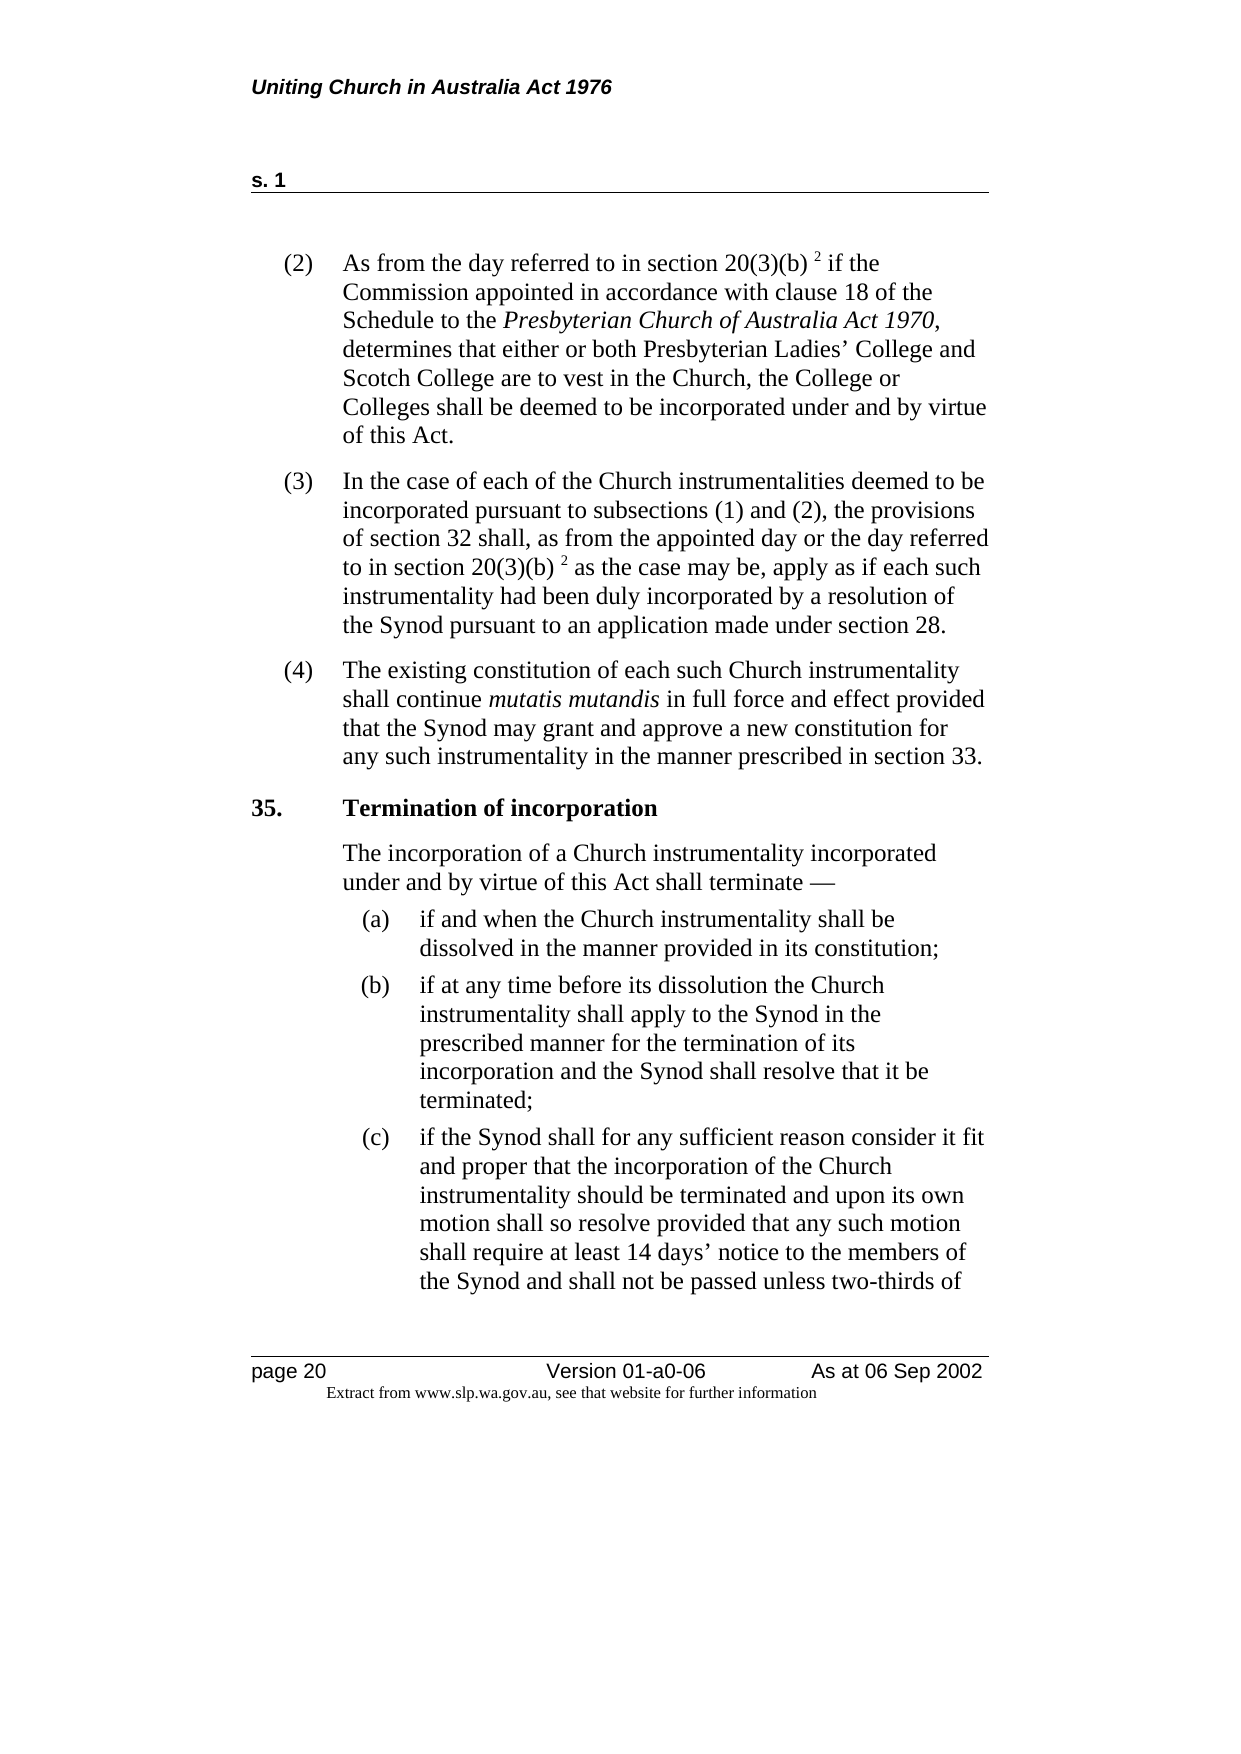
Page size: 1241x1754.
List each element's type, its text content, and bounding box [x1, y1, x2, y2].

text (3) In the case of each of the Church instrumentalities deemed to be incorporated pursuant to subsections (1) and (2), the provisions of section 32 shall, as from the appointed day or the day referred to in section 20(3)(b) 2 as the case may be, apply as if each such instrumentality had been duly incorporated by a resolution of the Synod pursuant to an application made under section 28. [251, 466, 989, 638]
text (4) The existing constitution of each such Church instrumentality shall continue mutatis mutandis in full force and effect provided that the Synod may grant and approve a new constitution for any such instrumentality in the manner prescribed in section 33. [251, 655, 989, 770]
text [251, 1122, 989, 1295]
text (2) As from the day referred to in section 20(3)(b) 2 if the Commission appointed in accordance with clause 18 of the Schedule to the Presbyterian Church of Australia Act 1970, determines that either or both Presbyterian Ladies’ College and Scotch College are to vest in the Church, the College or Colleges shall be deemed to be incorporated under and by virtue of this Act. [251, 248, 989, 449]
text The incorporation of a Church instrumentality incorporated under and by virtue of this Act shall terminate — [251, 838, 989, 896]
text (b) if at any time before its dissolution the Church instrumentality shall apply to the Synod in the prescribed manner for the termination of its incorporation and the Synod shall resolve that it be terminated; [251, 970, 989, 1114]
text (a) if and when the Church instrumentality shall be dissolved in the manner provided in its constitution; [251, 904, 989, 962]
subtitle 35. Termination of incorporation [251, 793, 989, 822]
